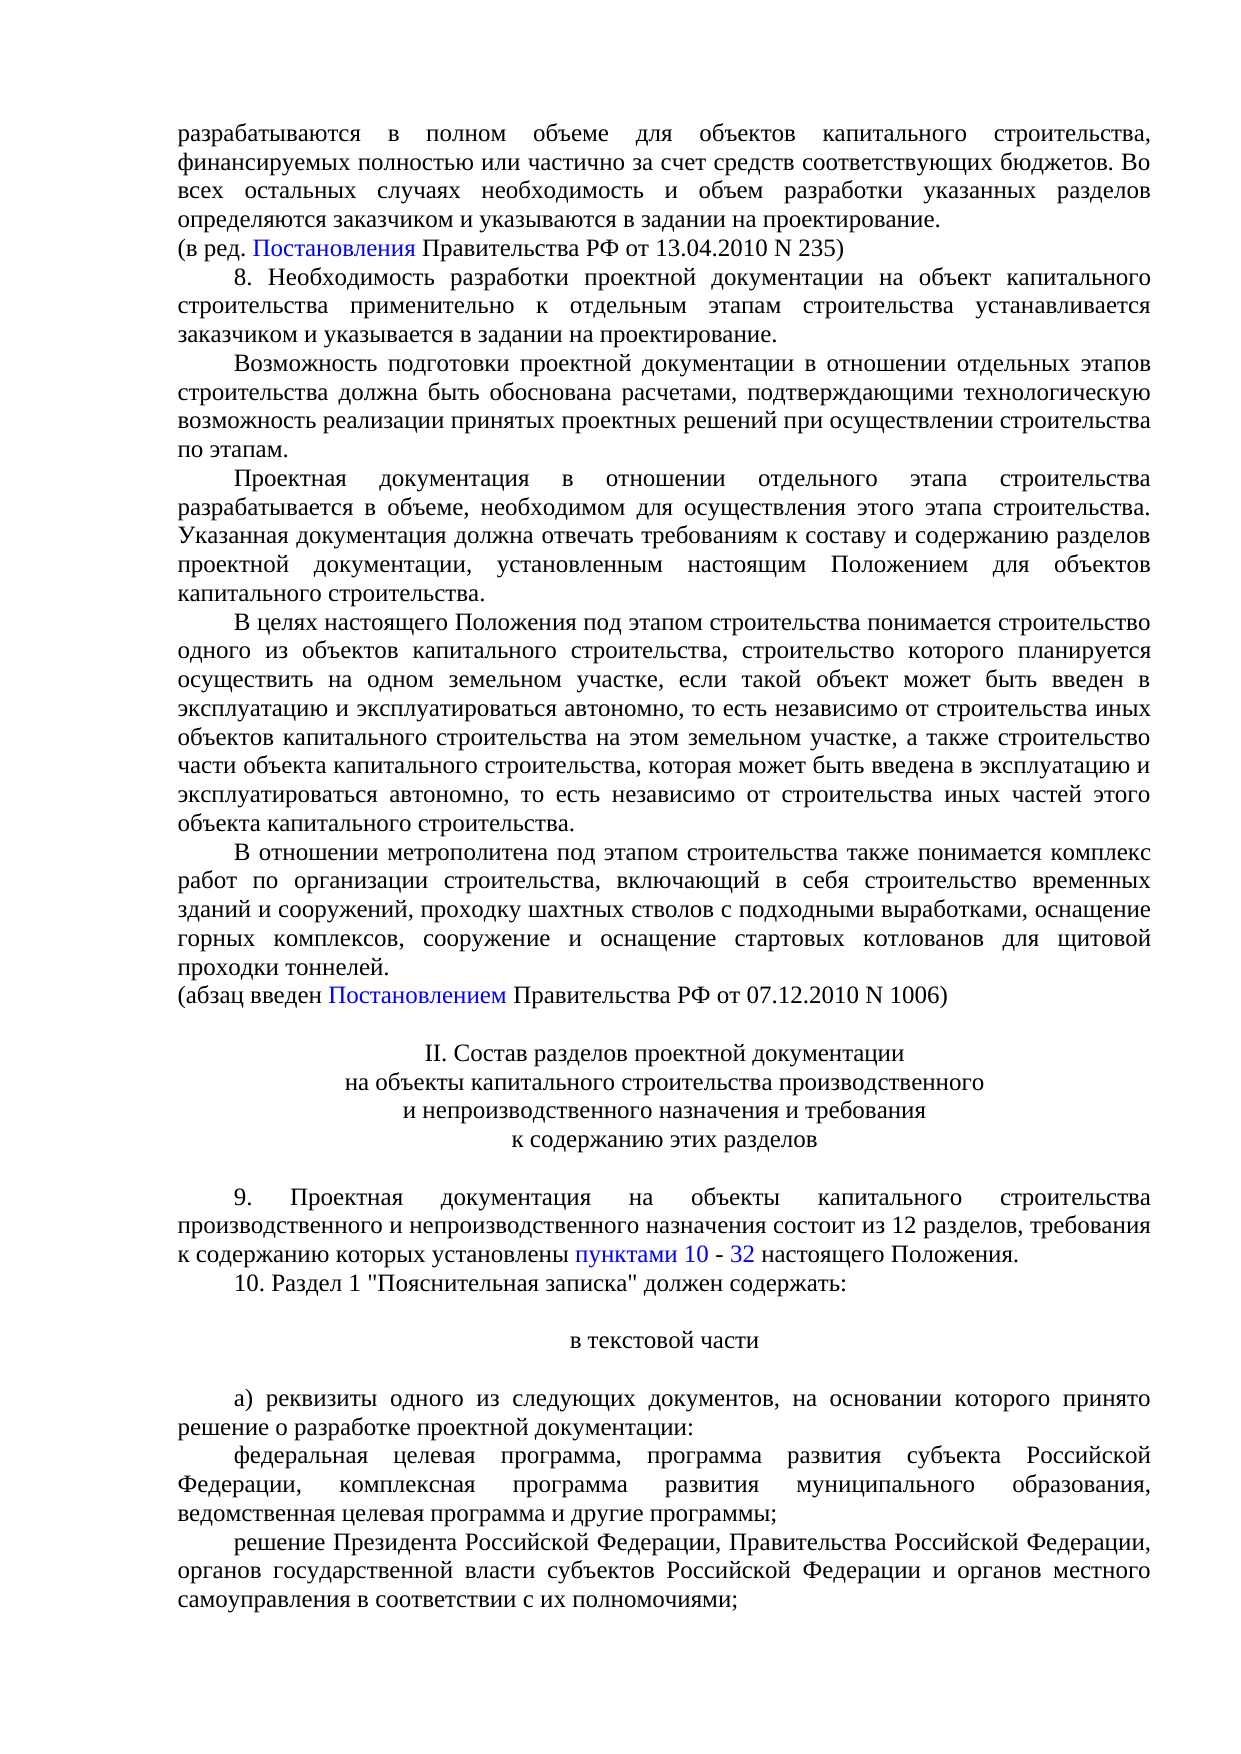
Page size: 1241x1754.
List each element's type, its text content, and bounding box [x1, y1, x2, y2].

text II. Состав разделов проектной документации [177, 1038, 1152, 1067]
text Проектная документация в отношении отдельного этапа строительства разрабатывается в объеме, необходимом для осуществления этого этапа строительства. Указанная документация должна отвечать требованиям к составу и содержанию разделов проектной документации, установленным настоящим Положением для объектов капитального строительства. [177, 463, 1152, 607]
text в текстовой части [177, 1326, 1152, 1354]
text решение Президента Российской Федерации, Правительства Российской Федерации, органов государственной власти субъектов Российской Федерации и органов местного самоуправления в соответствии с их полномочиями; [177, 1527, 1152, 1613]
text (в ред. Постановления Правительства РФ от 13.04.2010 N 235) [177, 233, 1152, 262]
text федеральная целевая программа, программа развития субъекта Российской Федерации, комплексная программа развития муниципального образования, ведомственная целевая программа и другие программы; [177, 1441, 1152, 1527]
text и непроизводственного назначения и требования [177, 1096, 1152, 1124]
text В отношении метрополитена под этапом строительства также понимается комплекс работ по организации строительства, включающий в себя строительство временных зданий и сооружений, проходку шахтных стволов с подходными выработками, оснащение горных комплексов, сооружение и оснащение стартовых котлованов для щитовой проходки тоннелей. [177, 837, 1152, 981]
text а) реквизиты одного из следующих документов, на основании которого принято решение о разработке проектной документации: [177, 1383, 1152, 1441]
text 8. Необходимость разработки проектной документации на объект капитального строительства применительно к отдельным этапам строительства устанавливается заказчиком и указывается в задании на проектирование. [177, 262, 1152, 348]
text на объекты капитального строительства производственного [177, 1067, 1152, 1096]
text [177, 118, 1152, 233]
text 9. Проектная документация на объекты капитального строительства производственного и непроизводственного назначения состоит из 12 разделов, требования к содержанию которых установлены пунктами 10 - 32 настоящего Положения. [177, 1182, 1152, 1268]
text В целях настоящего Положения под этапом строительства понимается строительство одного из объектов капитального строительства, строительство которого планируется осуществить на одном земельном участке, если такой объект может быть введен в эксплуатацию и эксплуатироваться автономно, то есть независимо от строительства иных объектов капитального строительства на этом земельном участке, а также строительство части объекта капитального строительства, которая может быть введена в эксплуатацию и эксплуатироваться автономно, то есть независимо от строительства иных частей этого объекта капитального строительства. [177, 607, 1152, 837]
text к содержанию этих разделов [177, 1124, 1152, 1153]
text 10. Раздел 1 "Пояснительная записка" должен содержать: [177, 1268, 1152, 1297]
text Возможность подготовки проектной документации в отношении отдельных этапов строительства должна быть обоснована расчетами, подтверждающими технологическую возможность реализации принятых проектных решений при осуществлении строительства по этапам. [177, 348, 1152, 463]
text (абзац введен Постановлением Правительства РФ от 07.12.2010 N 1006) [177, 981, 1152, 1009]
